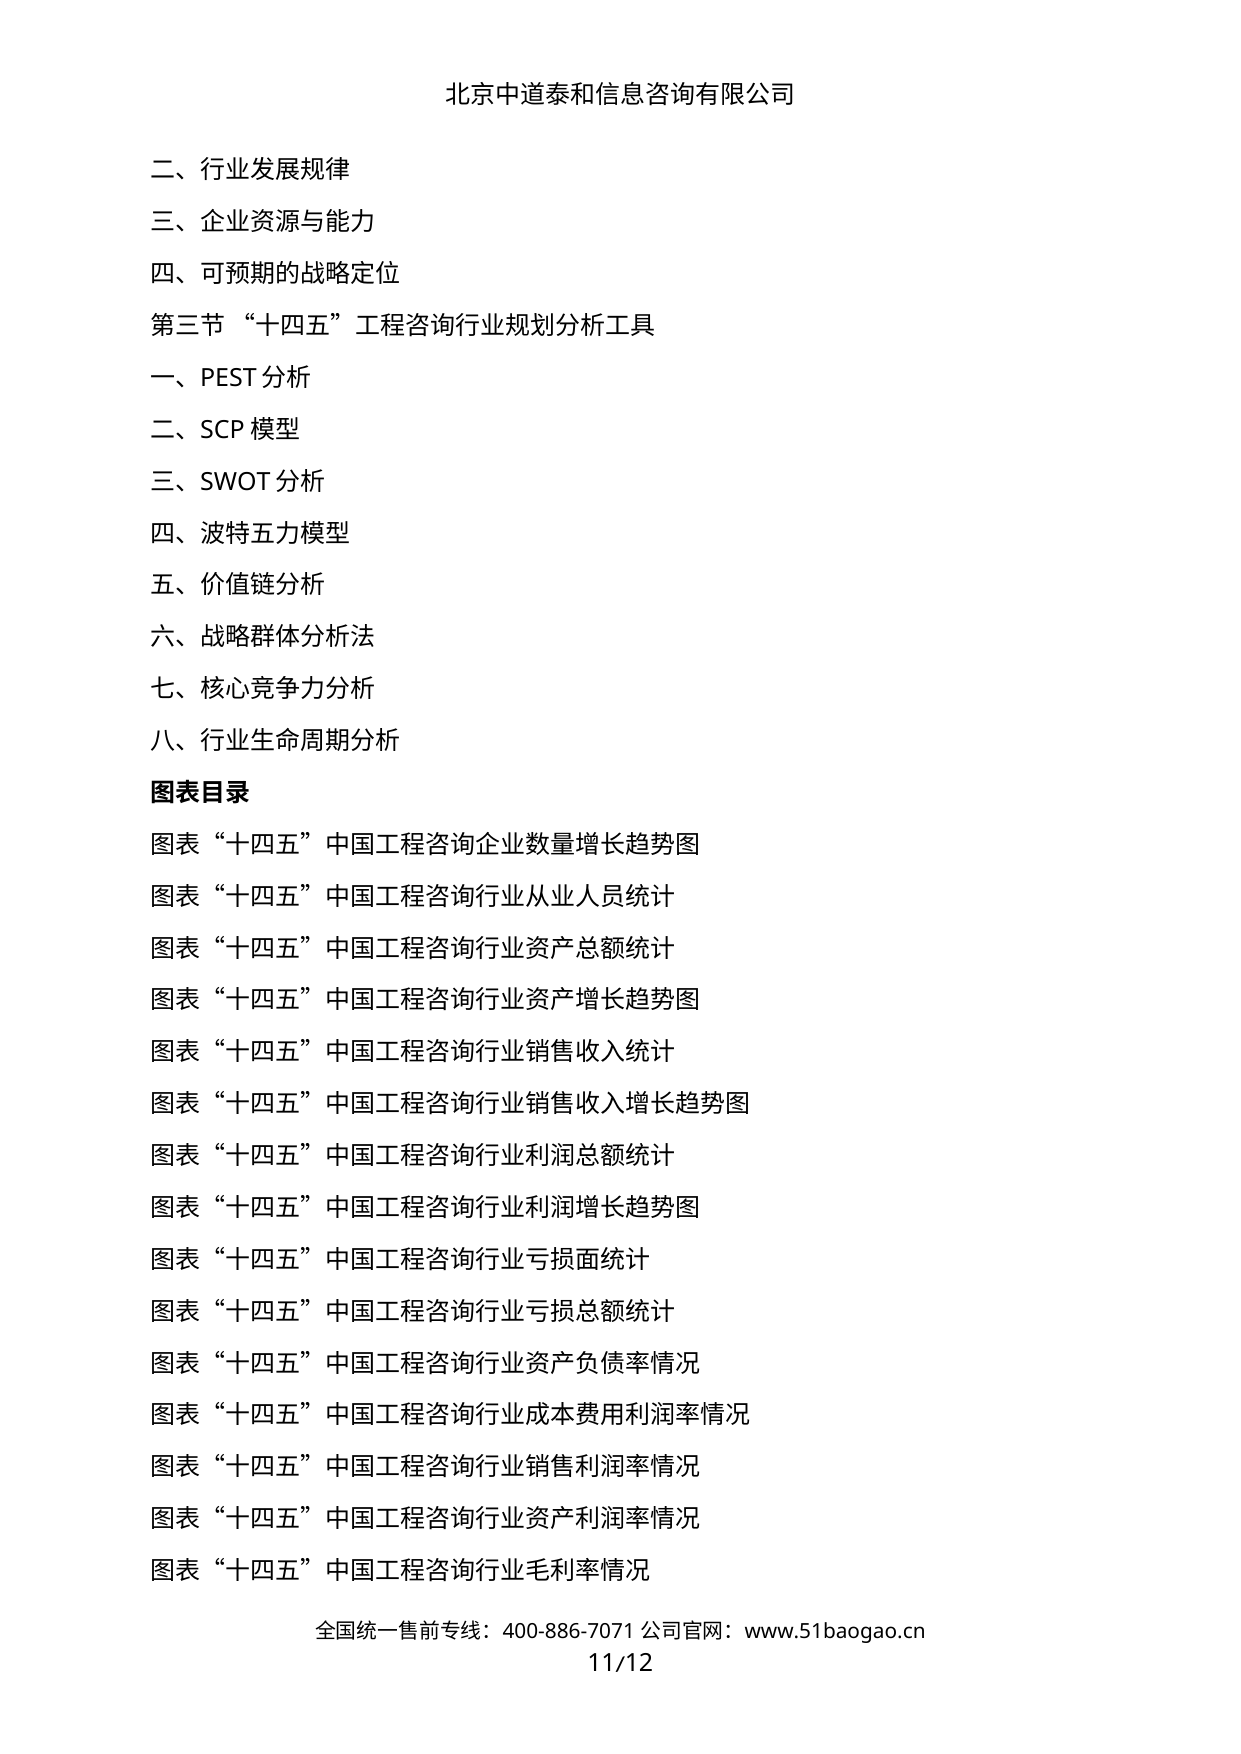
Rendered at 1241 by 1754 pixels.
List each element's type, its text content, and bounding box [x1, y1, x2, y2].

text 八、行业生命周期分析 [150, 721, 1090, 757]
text 图表“十四五”中国工程咨询行业资产负债率情况 [150, 1343, 1090, 1379]
text 二、SCP模型 [150, 409, 1090, 446]
text 五、价值链分析 [150, 565, 1090, 601]
text 图表“十四五”中国工程咨询行业从业人员统计 [150, 876, 1090, 912]
text 三、企业资源与能力 [150, 202, 1090, 238]
text 二、行业发展规律 [150, 150, 1090, 186]
text 图表“十四五”中国工程咨询行业毛利率情况 [150, 1551, 1090, 1587]
text 图表“十四五”中国工程咨询行业资产增长趋势图 [150, 980, 1090, 1016]
text 第三节 “十四五”工程咨询行业规划分析工具 [150, 306, 1090, 342]
text 七、核心竞争力分析 [150, 669, 1090, 705]
text 六、战略群体分析法 [150, 617, 1090, 653]
text 图表“十四五”中国工程咨询行业销售利润率情况 [150, 1447, 1090, 1483]
text 图表目录 [150, 772, 1090, 809]
text 图表“十四五”中国工程咨询行业资产总额统计 [150, 928, 1090, 964]
text 图表“十四五”中国工程咨询行业亏损总额统计 [150, 1291, 1090, 1327]
text 图表“十四五”中国工程咨询企业数量增长趋势图 [150, 824, 1090, 861]
text 三、SWOT分析 [150, 461, 1090, 497]
text 四、可预期的战略定位 [150, 254, 1090, 290]
text 图表“十四五”中国工程咨询行业销售收入统计 [150, 1032, 1090, 1068]
text 图表“十四五”中国工程咨询行业销售收入增长趋势图 [150, 1084, 1090, 1120]
text 图表“十四五”中国工程咨询行业利润总额统计 [150, 1136, 1090, 1172]
text 图表“十四五”中国工程咨询行业成本费用利润率情况 [150, 1395, 1090, 1431]
text 一、PEST分析 [150, 357, 1090, 394]
text 图表“十四五”中国工程咨询行业资产利润率情况 [150, 1499, 1090, 1535]
text 四、波特五力模型 [150, 513, 1090, 549]
text 图表“十四五”中国工程咨询行业亏损面统计 [150, 1239, 1090, 1276]
text 图表“十四五”中国工程咨询行业利润增长趋势图 [150, 1187, 1090, 1224]
